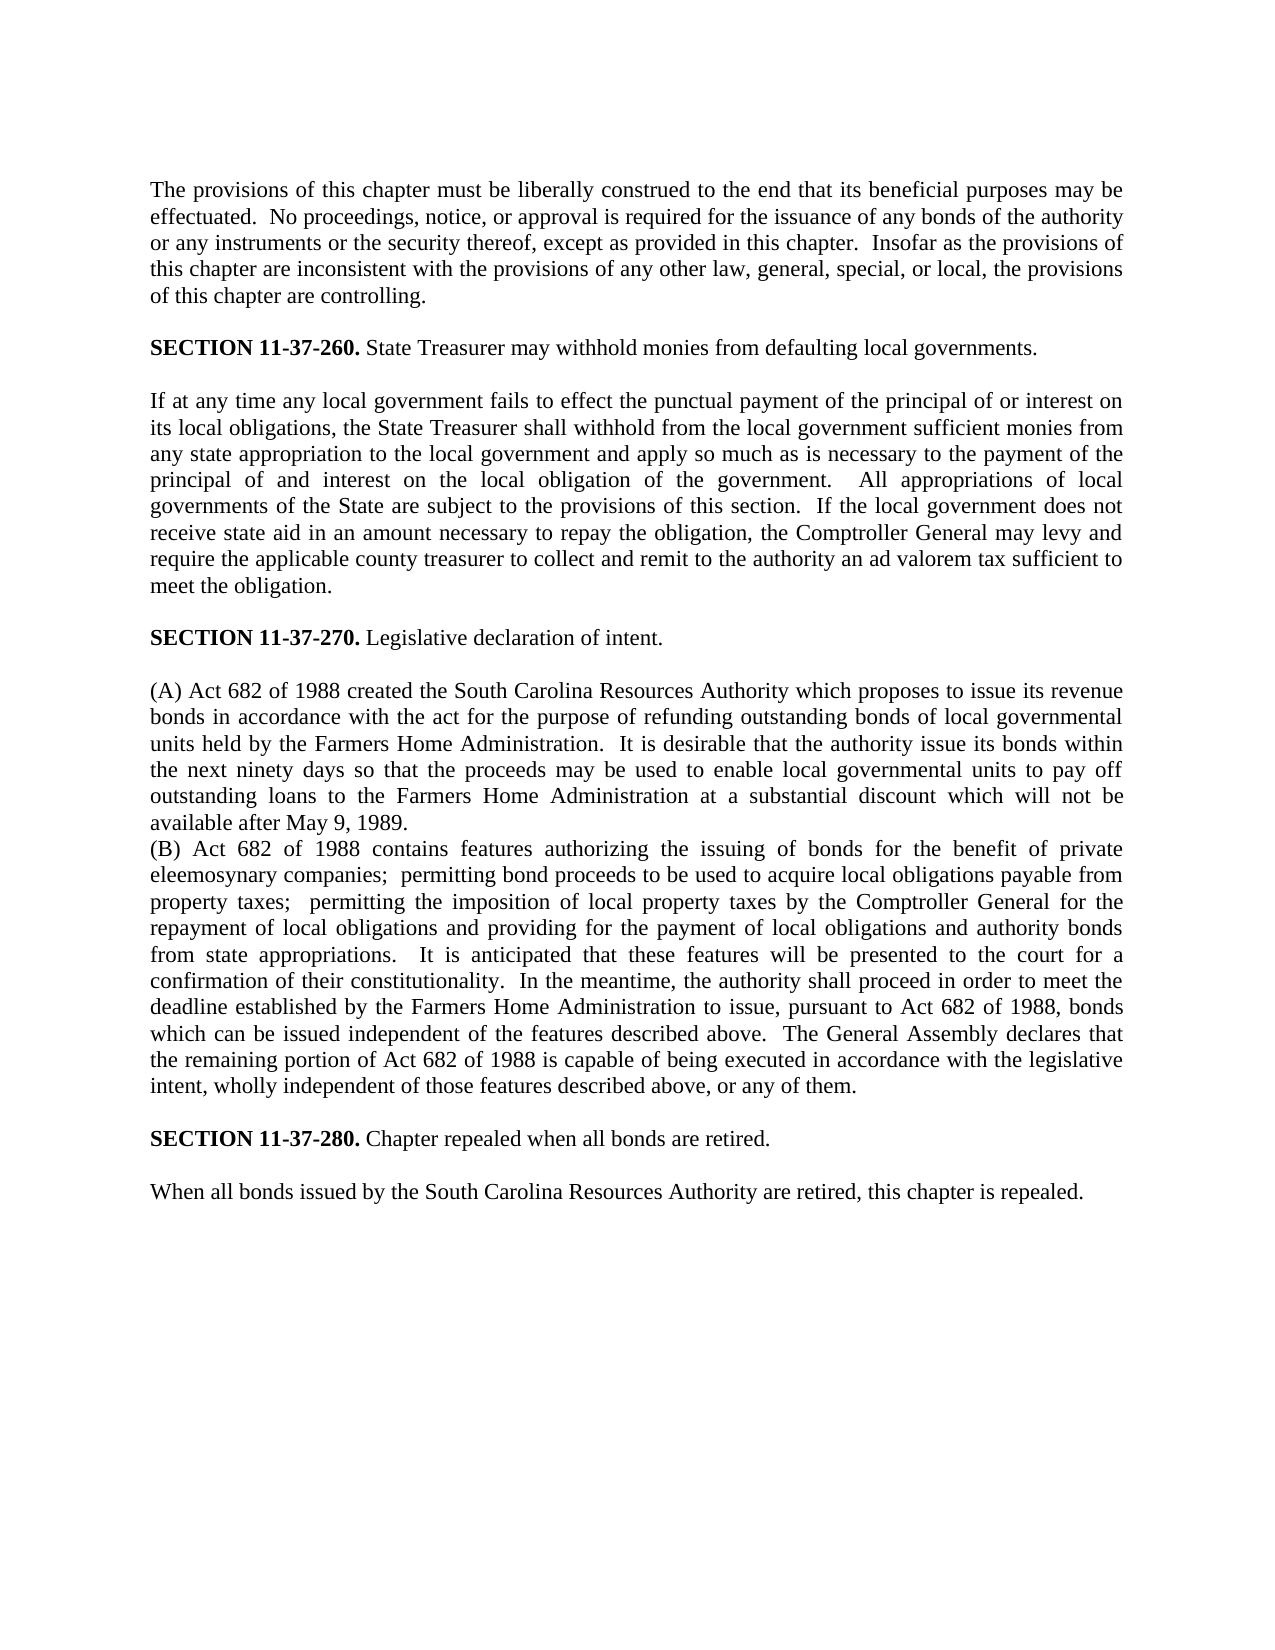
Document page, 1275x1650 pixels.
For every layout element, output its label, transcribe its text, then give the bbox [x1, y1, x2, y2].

text SECTION 11-37-280. Chapter repealed when all bonds are retired. [150, 1125, 1125, 1151]
text The provisions of this chapter must be liberally construed to the end that its beneficial purposes may be effectuated. No proceedings, notice, or approval is required for the issuance of any bonds of the authority or any instruments or the security thereof, except as provided in this chapter. Insofar as the provisions of this chapter are inconsistent with the provisions of any other law, general, special, or local, the provisions of this chapter are controlling. [150, 176, 1125, 308]
text SECTION 11-37-260. State Treasurer may withhold monies from defaulting local governments. [150, 334, 1125, 361]
text (B) Act 682 of 1988 contains features authorizing the issuing of bonds for the benefit of private eleemosynary companies; permitting bond proceeds to be used to acquire local obligations payable from property taxes; permitting the imposition of local property taxes by the Comptroller General for the repayment of local obligations and providing for the payment of local obligations and authority bonds from state appropriations. It is anticipated that these features will be presented to the court for a confirmation of their constitutionality. In the meantime, the authority shall proceed in order to meet the deadline established by the Farmers Home Administration to issue, pursuant to Act 682 of 1988, bonds which can be issued independent of the features described above. The General Assembly declares that the remaining portion of Act 682 of 1988 is capable of being executed in accordance with the legislative intent, wholly independent of those features described above, or any of them. [150, 835, 1125, 1099]
text When all bonds issued by the South Carolina Resources Authority are retired, this chapter is repealed. [150, 1178, 1125, 1204]
text If at any time any local government fails to effect the punctual payment of the principal of or interest on its local obligations, the State Treasurer shall withhold from the local government sufficient monies from any state appropriation to the local government and apply so much as is necessary to the payment of the principal of and interest on the local obligation of the government. All appropriations of local governments of the State are subject to the provisions of this section. If the local government does not receive state aid in an amount necessary to repay the obligation, the Comptroller General may levy and require the applicable county treasurer to collect and remit to the authority an ad valorem tax sufficient to meet the obligation. [150, 387, 1125, 598]
text SECTION 11-37-270. Legislative declaration of intent. [150, 624, 1125, 651]
text (A) Act 682 of 1988 created the South Carolina Resources Authority which proposes to issue its revenue bonds in accordance with the act for the purpose of refunding outstanding bonds of local governmental units held by the Farmers Home Administration. It is desirable that the authority issue its bonds within the next ninety days so that the proceeds may be used to enable local governmental units to pay off outstanding loans to the Farmers Home Administration at a substantial discount which will not be available after May 9, 1989. [150, 677, 1125, 835]
